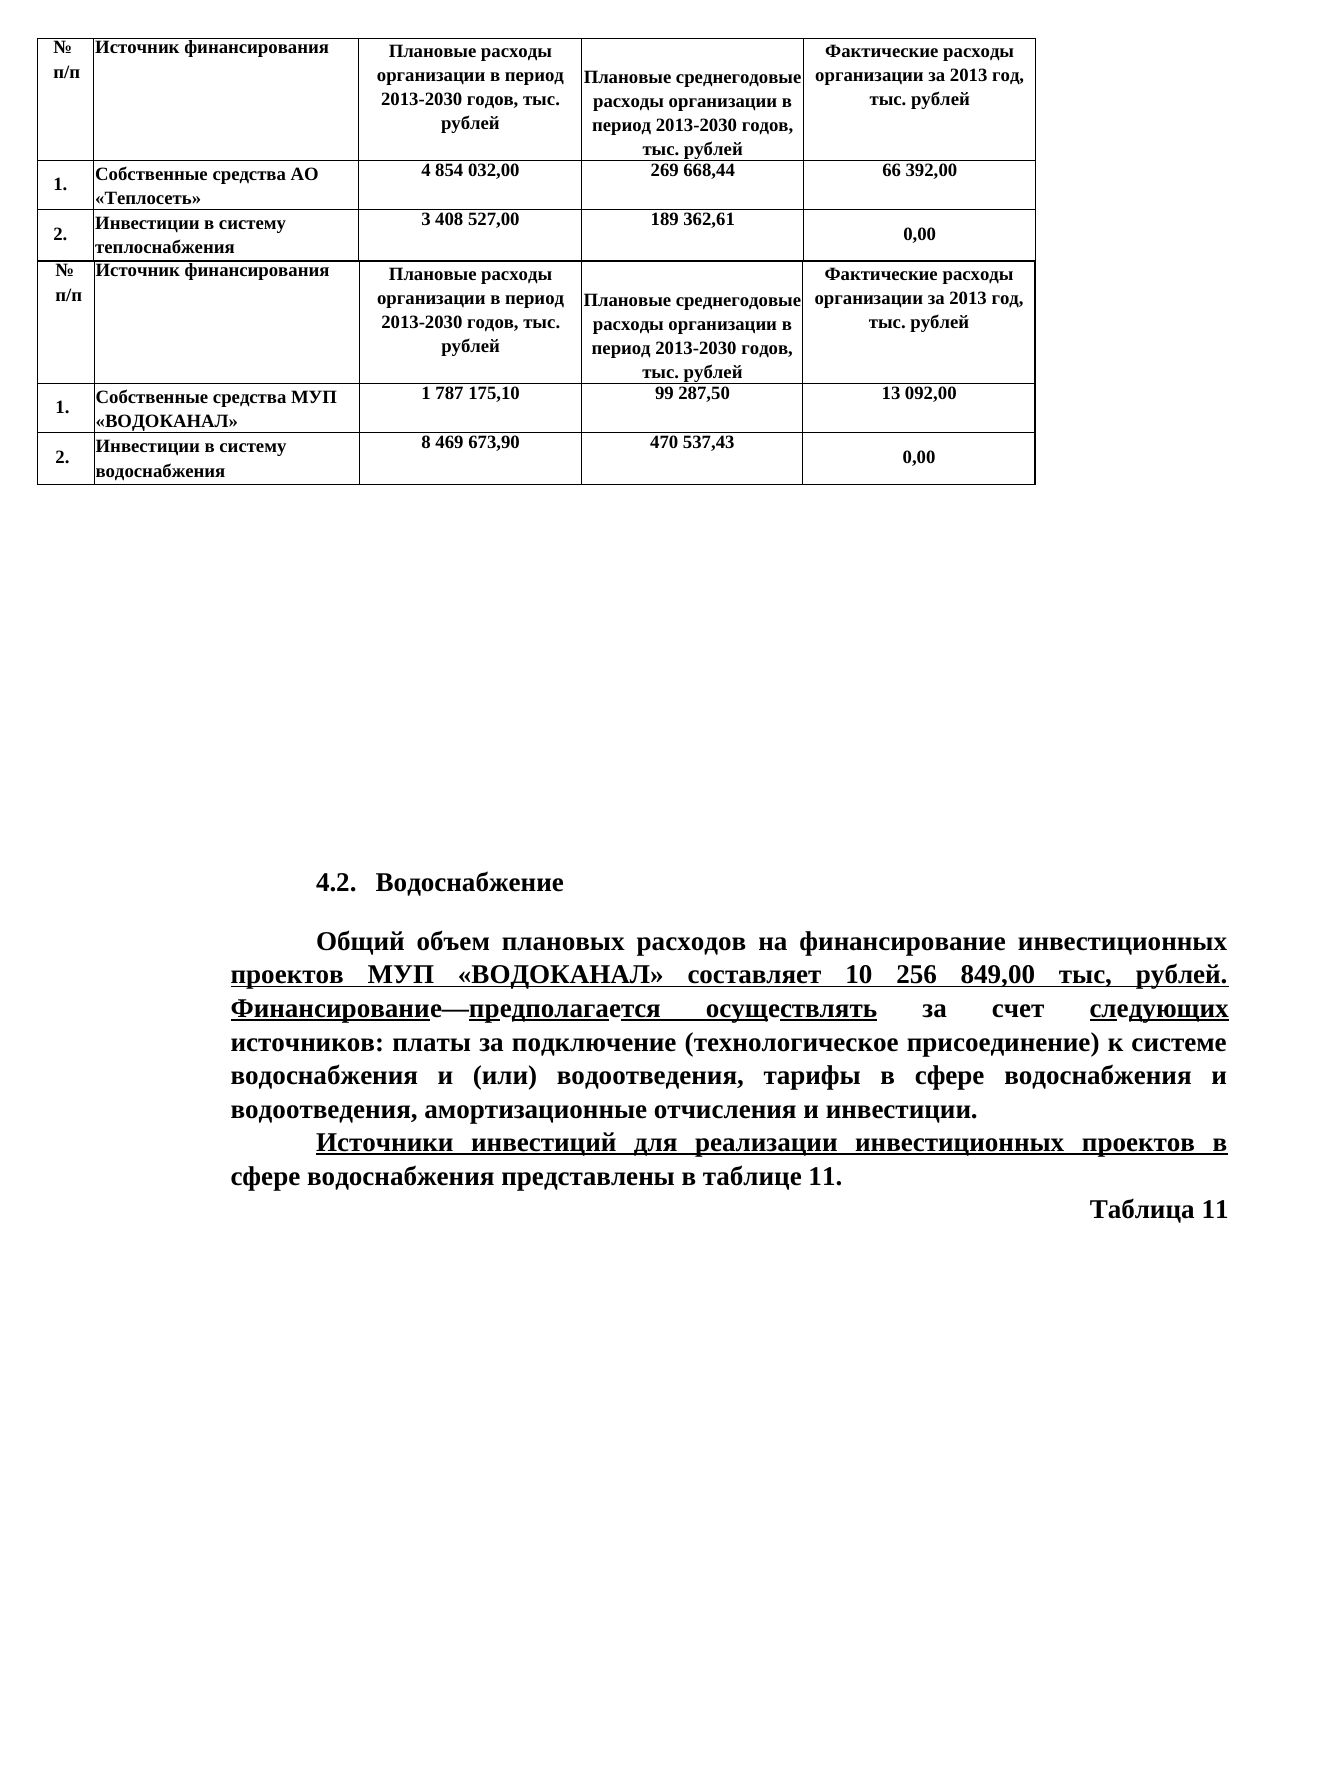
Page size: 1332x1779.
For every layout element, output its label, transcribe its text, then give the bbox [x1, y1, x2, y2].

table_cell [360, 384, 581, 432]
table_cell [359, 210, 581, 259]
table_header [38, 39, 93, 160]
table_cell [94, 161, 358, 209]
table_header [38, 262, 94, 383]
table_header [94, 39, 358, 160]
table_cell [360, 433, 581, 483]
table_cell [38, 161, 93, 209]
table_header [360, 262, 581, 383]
text Общий объем плановых расходов на финансирование инвестиционных проектов МУП «ВОДОКАНАЛ» составляет 10 256 849,00 тыс, рублей. Финансирование—предполагается осуществлять за счет следующих источников: платы за подключение (технологическое присоединение) к системе водоснабжения и (или) водоотведения, тарифы в сфере водоснабжения и водоотведения, амортизационные отчисления и инвестиции. [230, 923, 1228, 986]
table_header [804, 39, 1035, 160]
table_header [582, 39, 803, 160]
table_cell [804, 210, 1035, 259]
list Водоснабжение [230, 870, 1228, 897]
text Общий объем плановых расходов на финансирование инвестиционных проектов МУП «ВОДОКАНАЛ» составляет 10 256 849,00 тыс, рублей. Финансирование—предполагается осуществлять за счет следующих источников: платы за подключение (технологическое присоединение) к системе водоснабжения и (или) водоотведения, тарифы в сфере водоснабжения и водоотведения, амортизационные отчисления и инвестиции. [230, 987, 1228, 1125]
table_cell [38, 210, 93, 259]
text Таблица 11 [230, 1192, 1228, 1225]
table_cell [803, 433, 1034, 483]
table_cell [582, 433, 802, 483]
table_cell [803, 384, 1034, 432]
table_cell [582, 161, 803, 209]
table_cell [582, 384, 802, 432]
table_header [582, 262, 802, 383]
text Источники инвестиций для реализации инвестиционных проектов в сфере водоснабжения представлены в таблице 11. [230, 1125, 1228, 1192]
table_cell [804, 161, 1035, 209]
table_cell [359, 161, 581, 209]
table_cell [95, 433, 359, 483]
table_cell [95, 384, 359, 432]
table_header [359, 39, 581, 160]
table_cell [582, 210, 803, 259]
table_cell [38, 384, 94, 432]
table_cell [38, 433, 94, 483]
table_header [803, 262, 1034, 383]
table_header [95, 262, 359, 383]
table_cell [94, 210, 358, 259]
